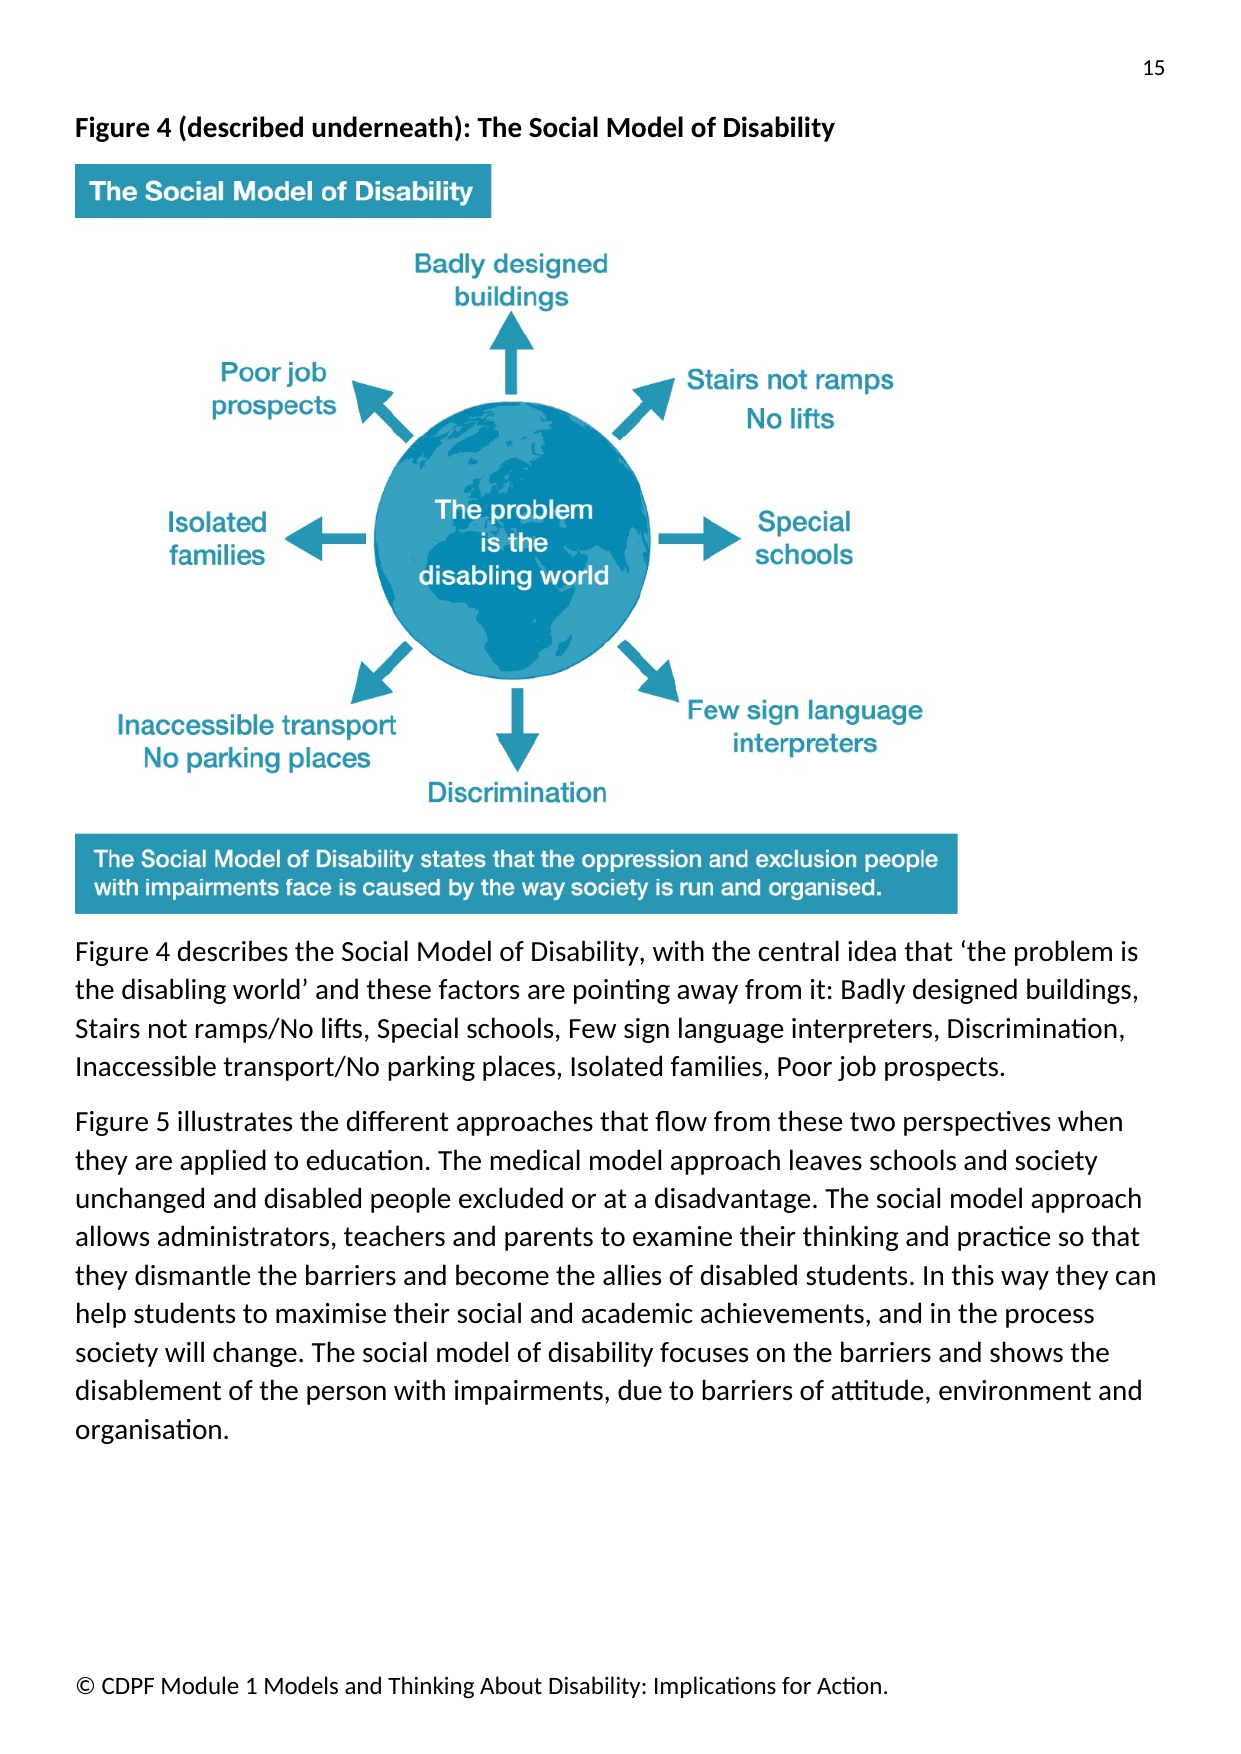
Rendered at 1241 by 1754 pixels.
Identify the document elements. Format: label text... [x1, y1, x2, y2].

picture [75, 164, 958, 914]
text Figure 5 illustrates the different approaches that flow from these two perspectives when they are applied to education. The medical model approach leaves schools and society unchanged and disabled people excluded or at a disadvantage. The social model approach allows administrators, teachers and parents to examine their thinking and practice so that they dismantle the barriers and become the allies of disabled students. In this way they can help students to maximise their social and academic achievements, and in the process society will change. The social model of disability focuses on the barriers and shows the disablement of the person with impairments, due to barriers of attitude, environment and organisation. [75, 1103, 1165, 1446]
text Figure 4 describes the Social Model of Disability, with the central idea that ‘the problem is the disabling world’ and these factors are pointing away from it: Badly designed buildings, Stairs not ramps/No lifts, Special schools, Few sign language interpreters, Discrimination, Inaccessible transport/No parking places, Isolated families, Poor job prospects. [75, 933, 1165, 1084]
text Figure 4 (described underneath): The Social Model of Disability [75, 109, 1165, 145]
